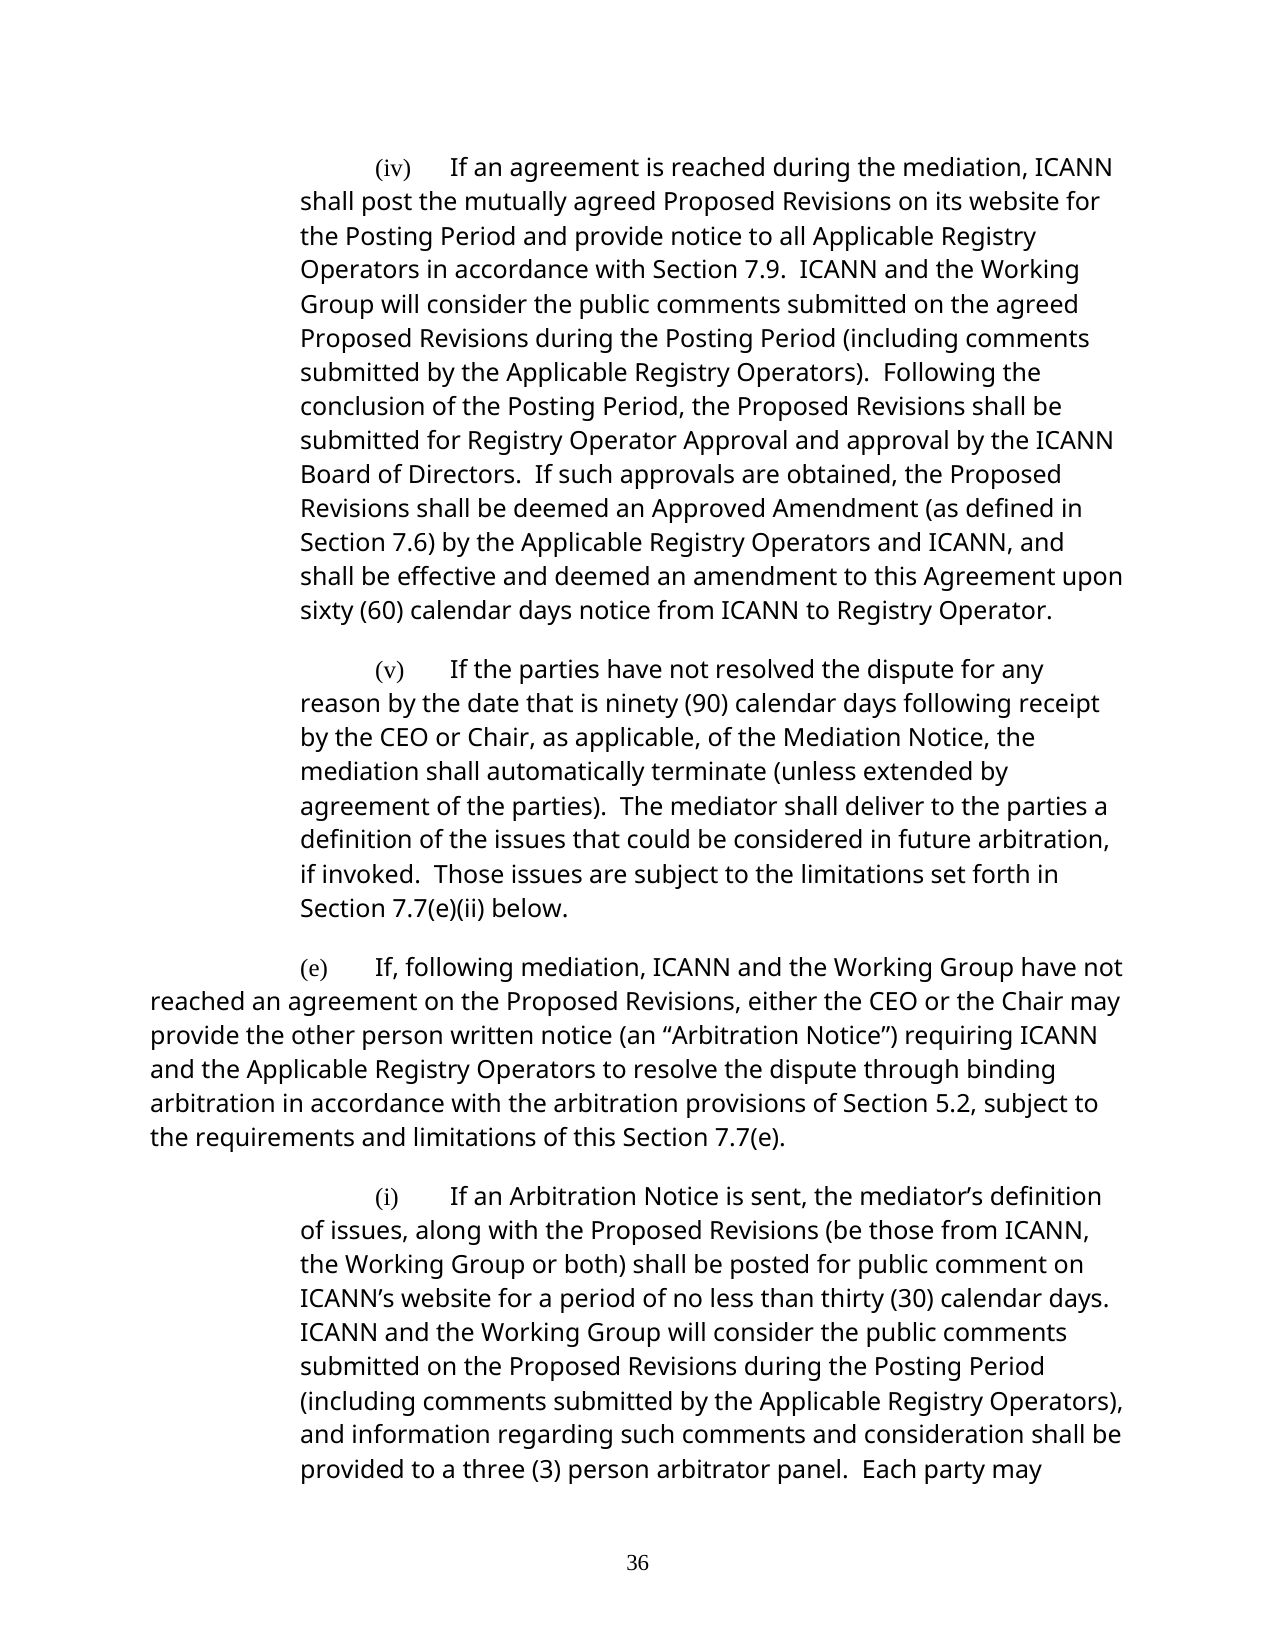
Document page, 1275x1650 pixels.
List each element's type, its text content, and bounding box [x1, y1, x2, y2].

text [300, 1179, 1125, 1485]
text If, following mediation, ICANN and the Working Group have not reached an agreement on the Proposed Revisions, either the CEO or the Chair may provide the other person written notice (an “Arbitration Notice”) requiring ICANN and the Applicable Registry Operators to resolve the dispute through binding arbitration in accordance with the arbitration provisions of Section 5.2, subject to the requirements and limitations of this Section 7.7(e). [150, 949, 1125, 1154]
text If an agreement is reached during the mediation, ICANN shall post the mutually agreed Proposed Revisions on its website for the Posting Period and provide notice to all Applicable Registry Operators in accordance with Section 7.9. ICANN and the Working Group will consider the public comments submitted on the agreed Proposed Revisions during the Posting Period (including comments submitted by the Applicable Registry Operators). Following the conclusion of the Posting Period, the Proposed Revisions shall be submitted for Registry Operator Approval and approval by the ICANN Board of Directors. If such approvals are obtained, the Proposed Revisions shall be deemed an Approved Amendment (as defined in Section 7.6) by the Applicable Registry Operators and ICANN, and shall be effective and deemed an amendment to this Agreement upon sixty (60) calendar days notice from ICANN to Registry Operator. [300, 150, 1125, 627]
text If the parties have not resolved the dispute for any reason by the date that is ninety (90) calendar days following receipt by the CEO or Chair, as applicable, of the Mediation Notice, the mediation shall automatically terminate (unless extended by agreement of the parties). The mediator shall deliver to the parties a definition of the issues that could be considered in future arbitration, if invoked. Those issues are subject to the limitations set forth in Section 7.7(e)(ii) below. [300, 652, 1125, 924]
